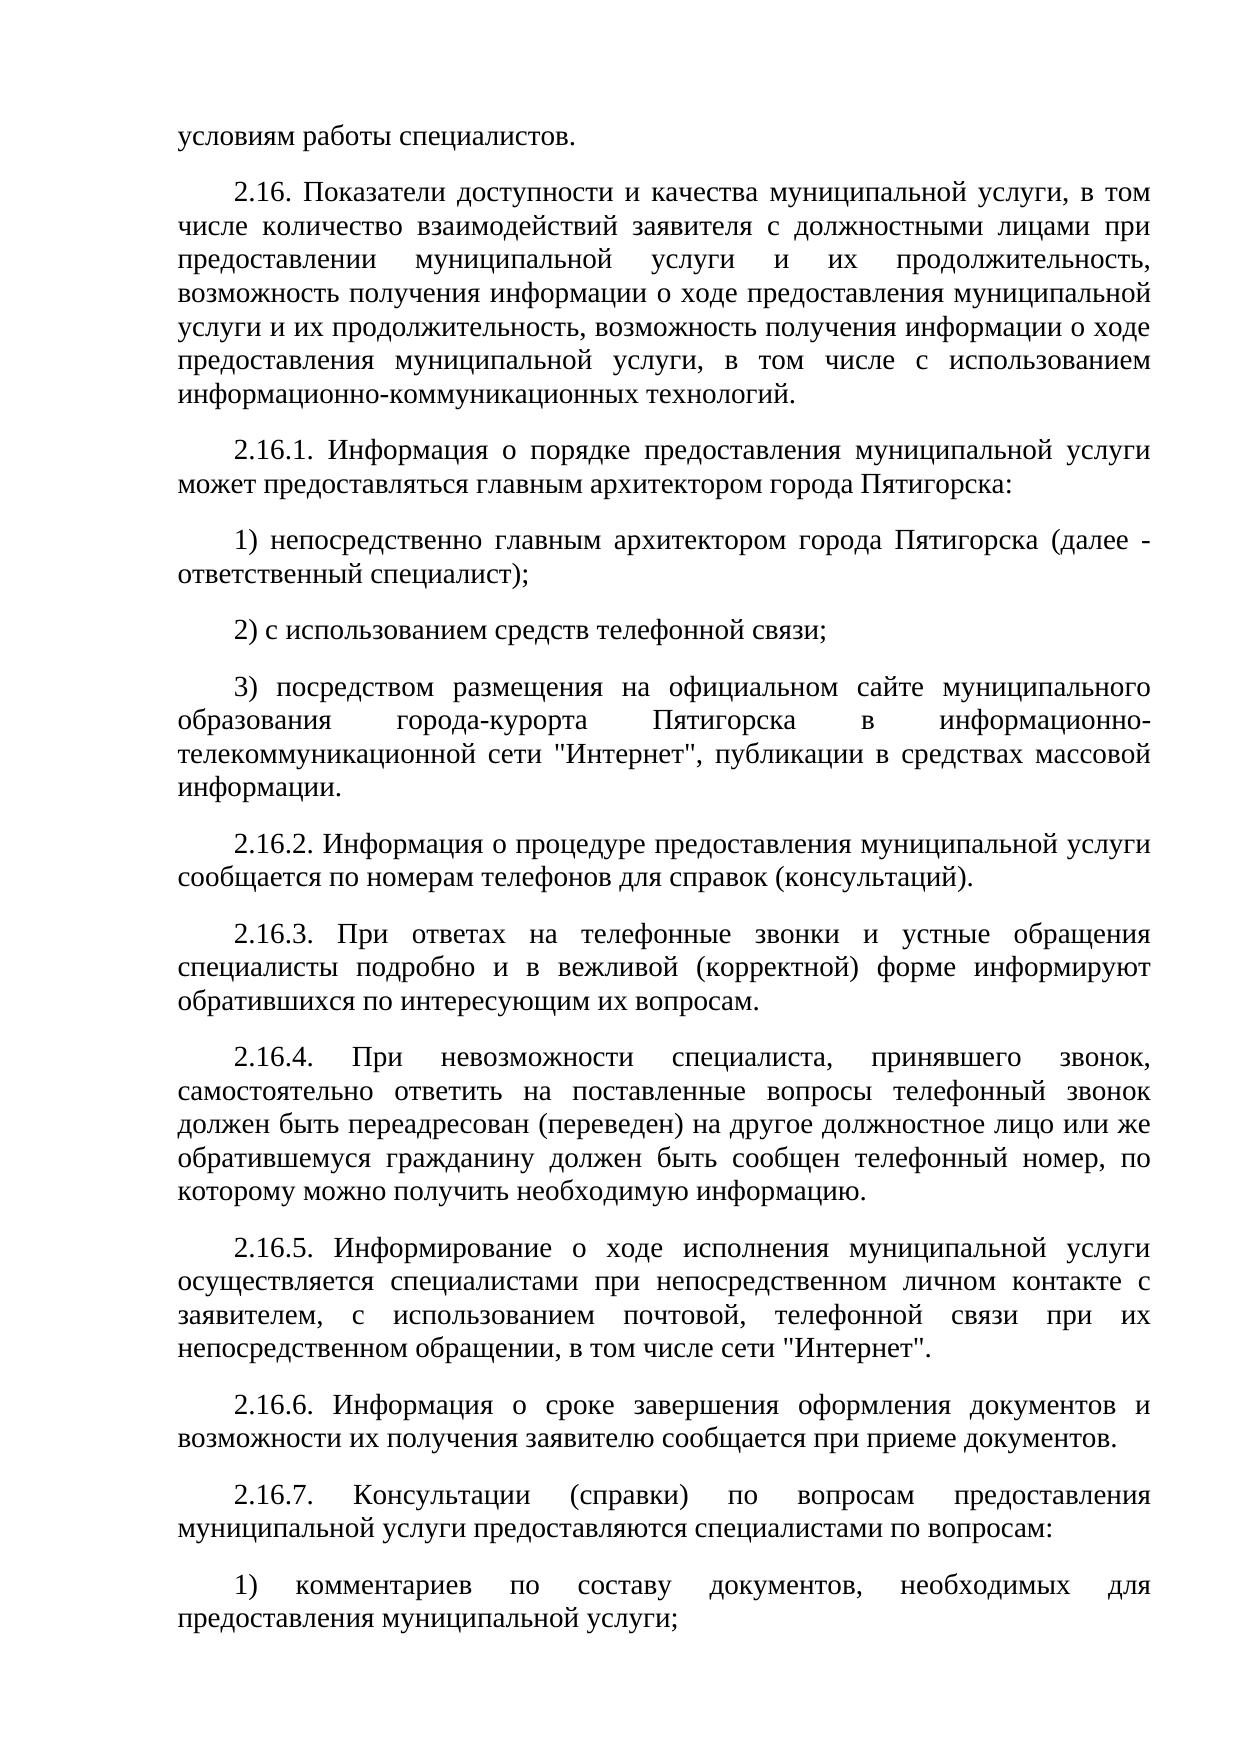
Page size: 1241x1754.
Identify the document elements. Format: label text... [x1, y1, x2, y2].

text 2.16. Показатели доступности и качества муниципальной услуги, в том числе количество взаимодействий заявителя с должностными лицами при предоставлении муниципальной услуги и их продолжительность, возможность получения информации о ходе предоставления муниципальной услуги и их продолжительность, возможность получения информации о ходе предоставления муниципальной услуги, в том числе с использованием информационно-коммуникационных технологий. [177, 174, 1152, 409]
text 2.16.4. При невозможности специалиста, принявшего звонок, самостоятельно ответить на поставленные вопросы телефонный звонок должен быть переадресован (переведен) на другое должностное лицо или же обратившемуся гражданину должен быть сообщен телефонный номер, по которому можно получить необходимую информацию. [177, 1039, 1152, 1207]
text 2.16.5. Информирование о ходе исполнения муниципальной услуги осуществляется специалистами при непосредственном личном контакте с заявителем, с использованием почтовой, телефонной связи при их непосредственном обращении, в том числе сети "Интернет". [177, 1230, 1152, 1364]
text 2.16.3. При ответах на телефонные звонки и устные обращения специалисты подробно и в вежливой (корректной) форме информируют обратившихся по интересующим их вопросам. [177, 916, 1152, 1016]
text 2.16.2. Информация о процедуре предоставления муниципальной услуги сообщается по номерам телефонов для справок (консультаций). [177, 826, 1152, 893]
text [177, 118, 1152, 152]
text 2) с использованием средств телефонной связи; [177, 612, 1152, 646]
text 2.16.1. Информация о порядке предоставления муниципальной услуги может предоставляться главным архитектором города Пятигорска: [177, 432, 1152, 499]
text 2.16.6. Информация о сроке завершения оформления документов и возможности их получения заявителю сообщается при приеме документов. [177, 1387, 1152, 1454]
text 1) непосредственно главным архитектором города Пятигорска (далее - ответственный специалист); [177, 522, 1152, 589]
text 1) комментариев по составу документов, необходимых для предоставления муниципальной услуги; [177, 1567, 1152, 1634]
text 3) посредством размещения на официальном сайте муниципального образования города-курорта Пятигорска в информационно-телекоммуникационной сети "Интернет", публикации в средствах массовой информации. [177, 669, 1152, 803]
text 2.16.7. Консультации (справки) по вопросам предоставления муниципальной услуги предоставляются специалистами по вопросам: [177, 1477, 1152, 1544]
